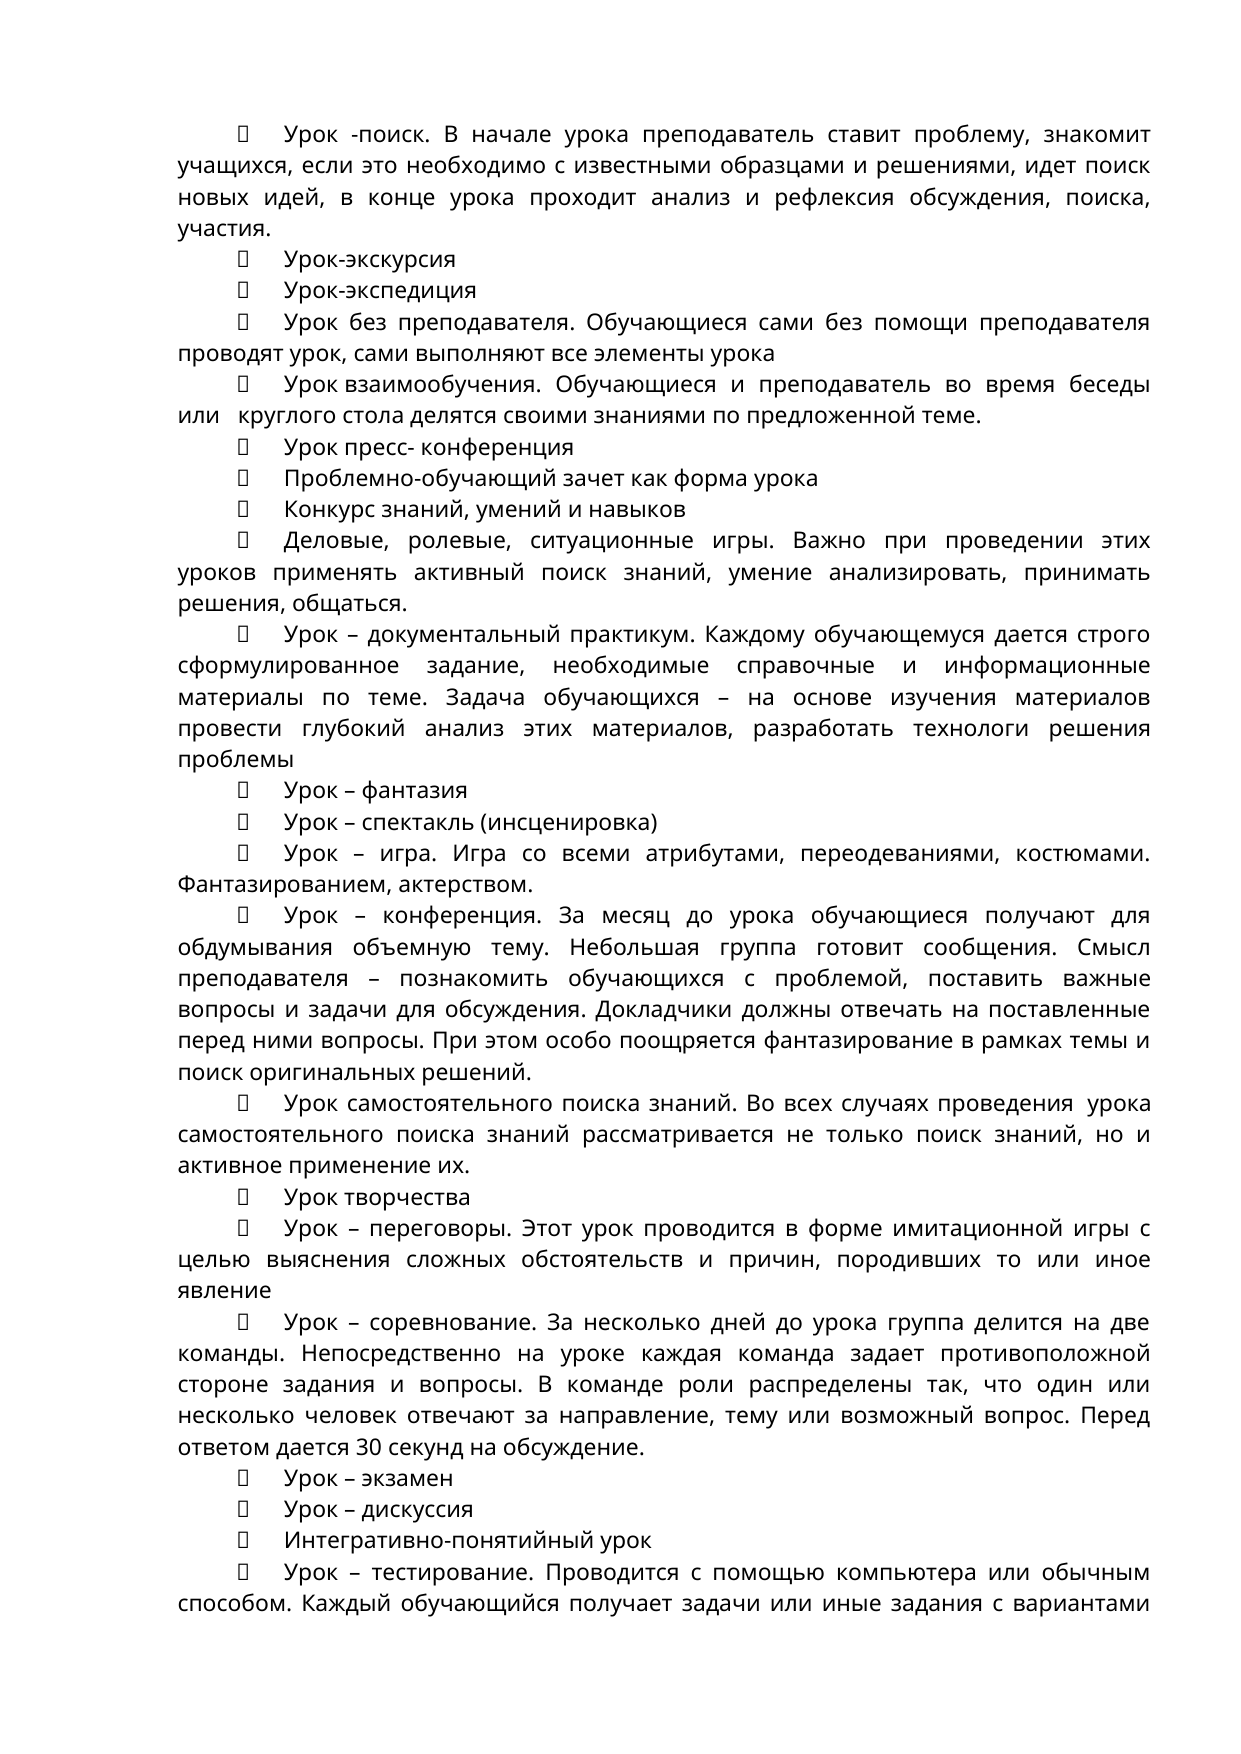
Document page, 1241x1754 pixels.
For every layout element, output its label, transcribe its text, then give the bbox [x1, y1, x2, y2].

text  Интегративно-понятийный урок [177, 1524, 1152, 1556]
text  Конкурс знаний, умений и навыков [177, 493, 1152, 524]
text  Урок – соревнование. За несколько дней до урока группа делится на две команды. Непосредственно на уроке каждая команда задает противоположной стороне задания и вопросы. В команде роли распределены так, что один или несколько человек отвечают за направление, тему или возможный вопрос. Перед ответом дается 30 секунд на обсуждение. [177, 1306, 1152, 1462]
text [177, 1556, 1152, 1618]
text  Урок-экскурсия [177, 243, 1152, 274]
text  Урок – конференция. За месяц до урока обучающиеся получают для обдумывания объемную тему. Небольшая группа готовит сообщения. Смысл преподавателя – познакомить обучающихся с проблемой, поставить важные вопросы и задачи для обсуждения. Докладчики должны отвечать на поставленные перед ними вопросы. При этом особо поощряется фантазирование в рамках темы и поиск оригинальных решений. [177, 899, 1152, 1087]
text  Урок самостоятельного поиска знаний. Во всех случаях проведения урока самостоятельного поиска знаний рассматривается не только поиск знаний, но и активное применение их. [177, 1087, 1152, 1181]
text  Урок творчества [177, 1181, 1152, 1212]
text  Урок-экспедиция [177, 274, 1152, 306]
text  Урок пресс- конференция [177, 431, 1152, 462]
text  Урок без преподавателя. Обучающиеся сами без помощи преподавателя проводят урок, сами выполняют все элементы урока [177, 306, 1152, 368]
text  Урок – переговоры. Этот урок проводится в форме имитационной игры с целью выяснения сложных обстоятельств и причин, породивших то или иное явление [177, 1212, 1152, 1306]
text  Урок – фантазия [177, 774, 1152, 806]
text  Урок – спектакль (инсценировка) [177, 806, 1152, 837]
text  Урок взаимообучения. Обучающиеся и преподаватель во время беседы или круглого стола делятся своими знаниями по предложенной теме. [177, 368, 1152, 431]
text  Урок – игра. Игра со всеми атрибутами, переодеваниями, костюмами. Фантазированием, актерством. [177, 837, 1152, 899]
text  Урок – дискуссия [177, 1493, 1152, 1524]
text  Деловые, ролевые, ситуационные игры. Важно при проведении этих уроков применять активный поиск знаний, умение анализировать, принимать решения, общаться. [177, 524, 1152, 618]
text  Урок – документальный практикум. Каждому обучающемуся дается строго сформулированное задание, необходимые справочные и информационные материалы по теме. Задача обучающихся – на основе изучения материалов провести глубокий анализ этих материалов, разработать технологи решения проблемы [177, 618, 1152, 774]
text  Урок -поиск. В начале урока преподаватель ставит проблему, знакомит учащихся, если это необходимо с известными образцами и решениями, идет поиск новых идей, в конце урока проходит анализ и рефлексия обсуждения, поиска, участия. [177, 118, 1152, 243]
text  Проблемно-обучающий зачет как форма урока [177, 462, 1152, 493]
text  Урок – экзамен [177, 1462, 1152, 1493]
